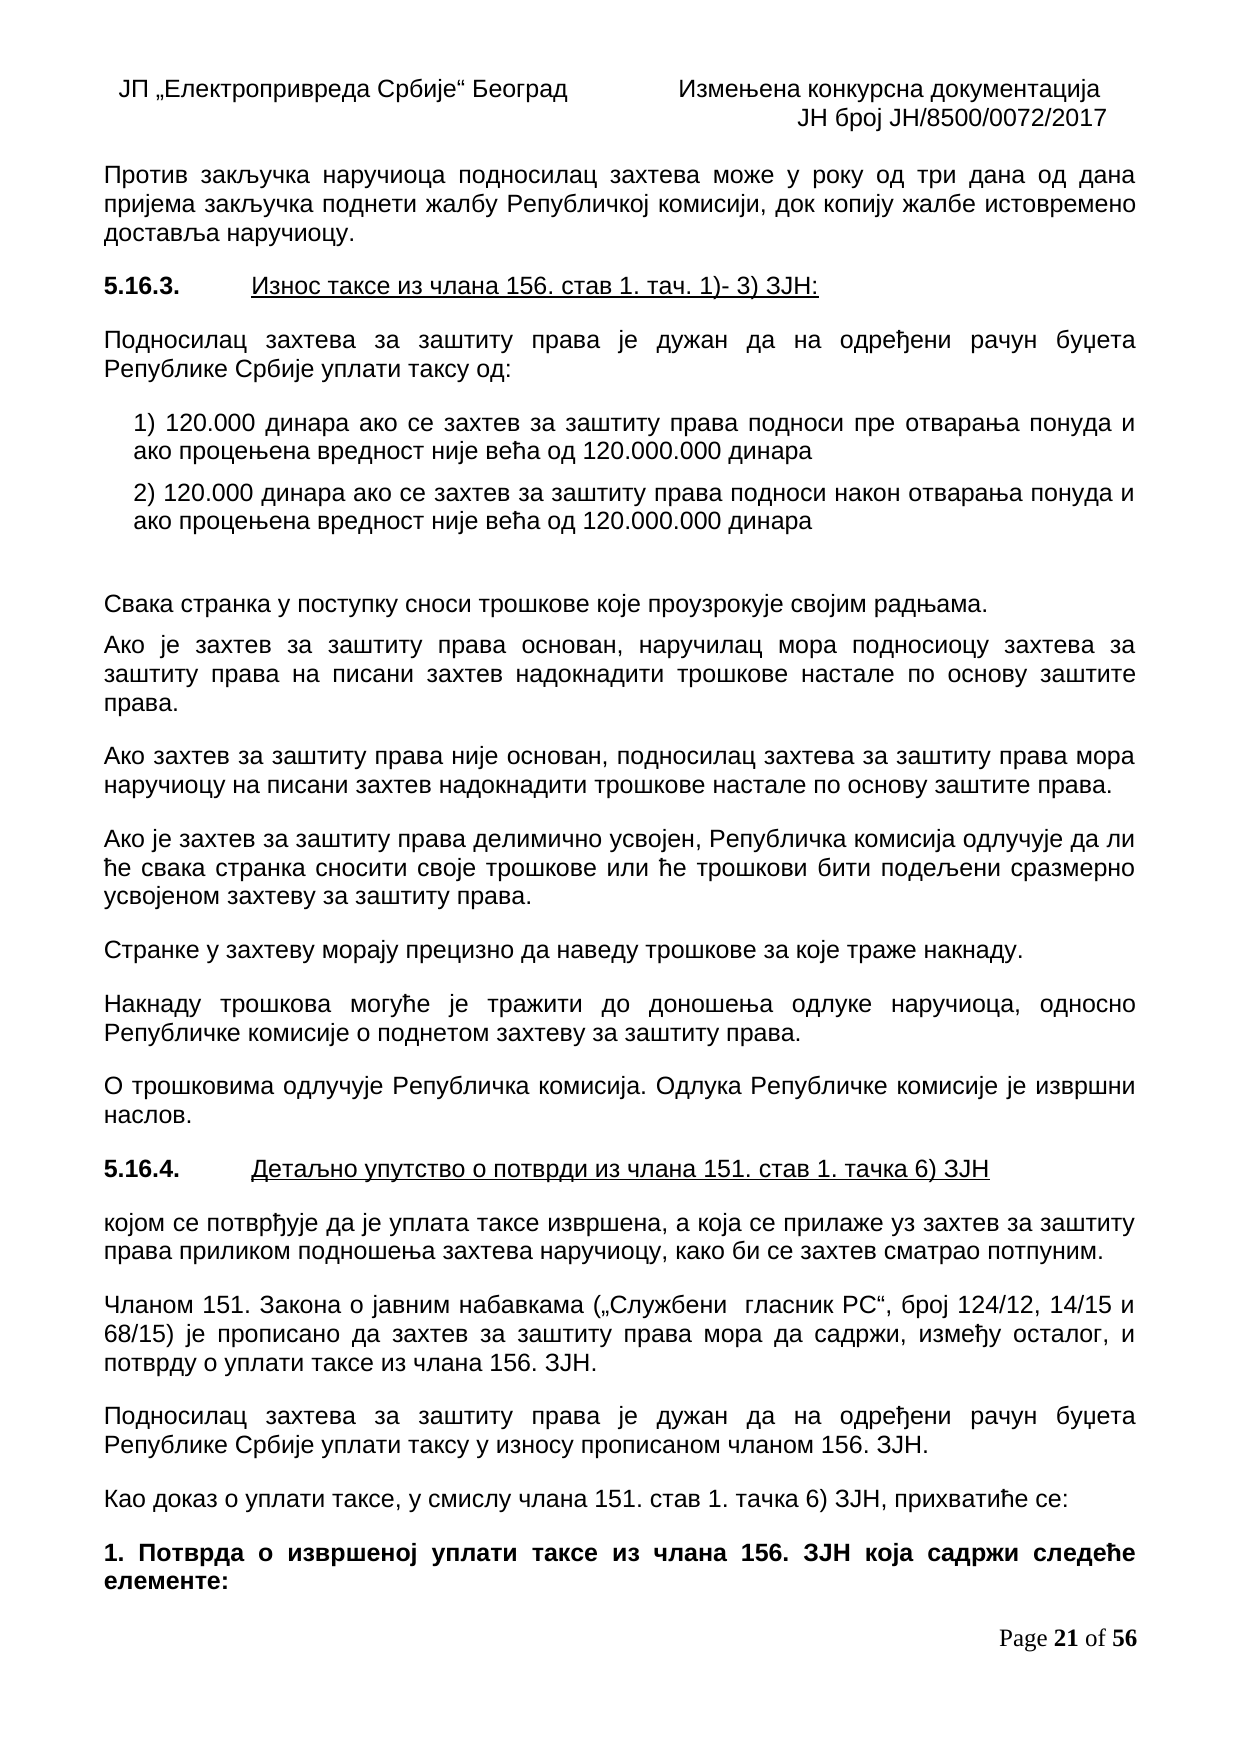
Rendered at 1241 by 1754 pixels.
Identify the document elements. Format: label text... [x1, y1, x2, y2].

text Накнаду трошкова могуће је тражити до доношења одлуке наручиоца, односно Републичке комисије о поднетом захтеву за заштиту права. [103, 989, 1137, 1046]
text О трошковима одлучује Републичка комисија. Одлука Републичке комисије је извршни наслов. [103, 1071, 1137, 1129]
text Као доказ о уплати таксе, у смислу члана 151. став 1. тачка 6) ЗЈН, прихватиће се: [103, 1484, 1137, 1512]
text Ако захтев за заштиту права није основан, подносилац захтева за заштиту права мора наручиоцу на писани захтев надокнадити трошкове настале по основу заштите права. [103, 741, 1137, 799]
text Чланом 151. Закона о јавним набавкама („Службени гласник РС“, број 124/12, 14/15 и 68/15) је прописано да захтев за заштиту права мора да садржи, између осталог, и потврду о уплати таксе из члана 156. ЗЈН. [103, 1290, 1137, 1376]
list Детаљно упутство о потврди из члана 151. став 1. тачка 6) ЗЈН [103, 1154, 1137, 1182]
text Свака странка у поступку сноси трошкове које проузрокује својим радњама. [103, 589, 1137, 617]
text Подносилац захтева за заштиту права је дужан да на одређени рачун буџета Републике Србије уплати таксу у износу прописаном чланом 156. ЗЈН. [103, 1401, 1137, 1459]
text 2) 120.000 динара ако се захтев за заштиту права подноси након отварања понуда и ако процењена вредност није већа од 120.000.000 динара [133, 477, 1137, 535]
text Ако је захтев за заштиту права делимично усвојен, Републичка комисија одлучује да ли ће свака странка сносити своје трошкове или ће трошкови бити подељени сразмерно усвојеном захтеву за заштиту права. [103, 824, 1137, 910]
text Ако је захтев за заштиту права основан, наручилац мора подносиоцу захтева за заштиту права на писани захтев надокнадити трошкове настале по основу заштите права. [103, 630, 1137, 716]
text којом се потврђује да је уплата таксе извршена, а која се прилаже уз захтев за заштиту права приликом подношења захтева наручиоцу, како би се захтев сматрао потпуним. [103, 1207, 1137, 1265]
text 1. Потврда о извршеној уплати таксе из члана 156. ЗЈН која садржи следеће елементе: [103, 1537, 1137, 1595]
text Странке у захтеву морају прецизно да наведу трошкове за које траже накнаду. [103, 935, 1137, 964]
list Износ таксе из члана 156. став 1. тач. 1)- 3) ЗЈН: [103, 271, 1137, 300]
text Против закључка наручиоца подносилац захтева може у року од три дана од дана пријема закључка поднети жалбу Републичкој комисији, док копију жалбе истовремено доставља наручиоцу. [103, 160, 1137, 246]
text 1) 120.000 динара ако се захтев за заштиту права подноси пре отварања понуда и ако процењена вредност није већа од 120.000.000 динара [133, 407, 1137, 465]
text Подносилац захтева за заштиту права је дужан да на одређени рачун буџета Републике Србије уплати таксу од: [103, 325, 1137, 382]
